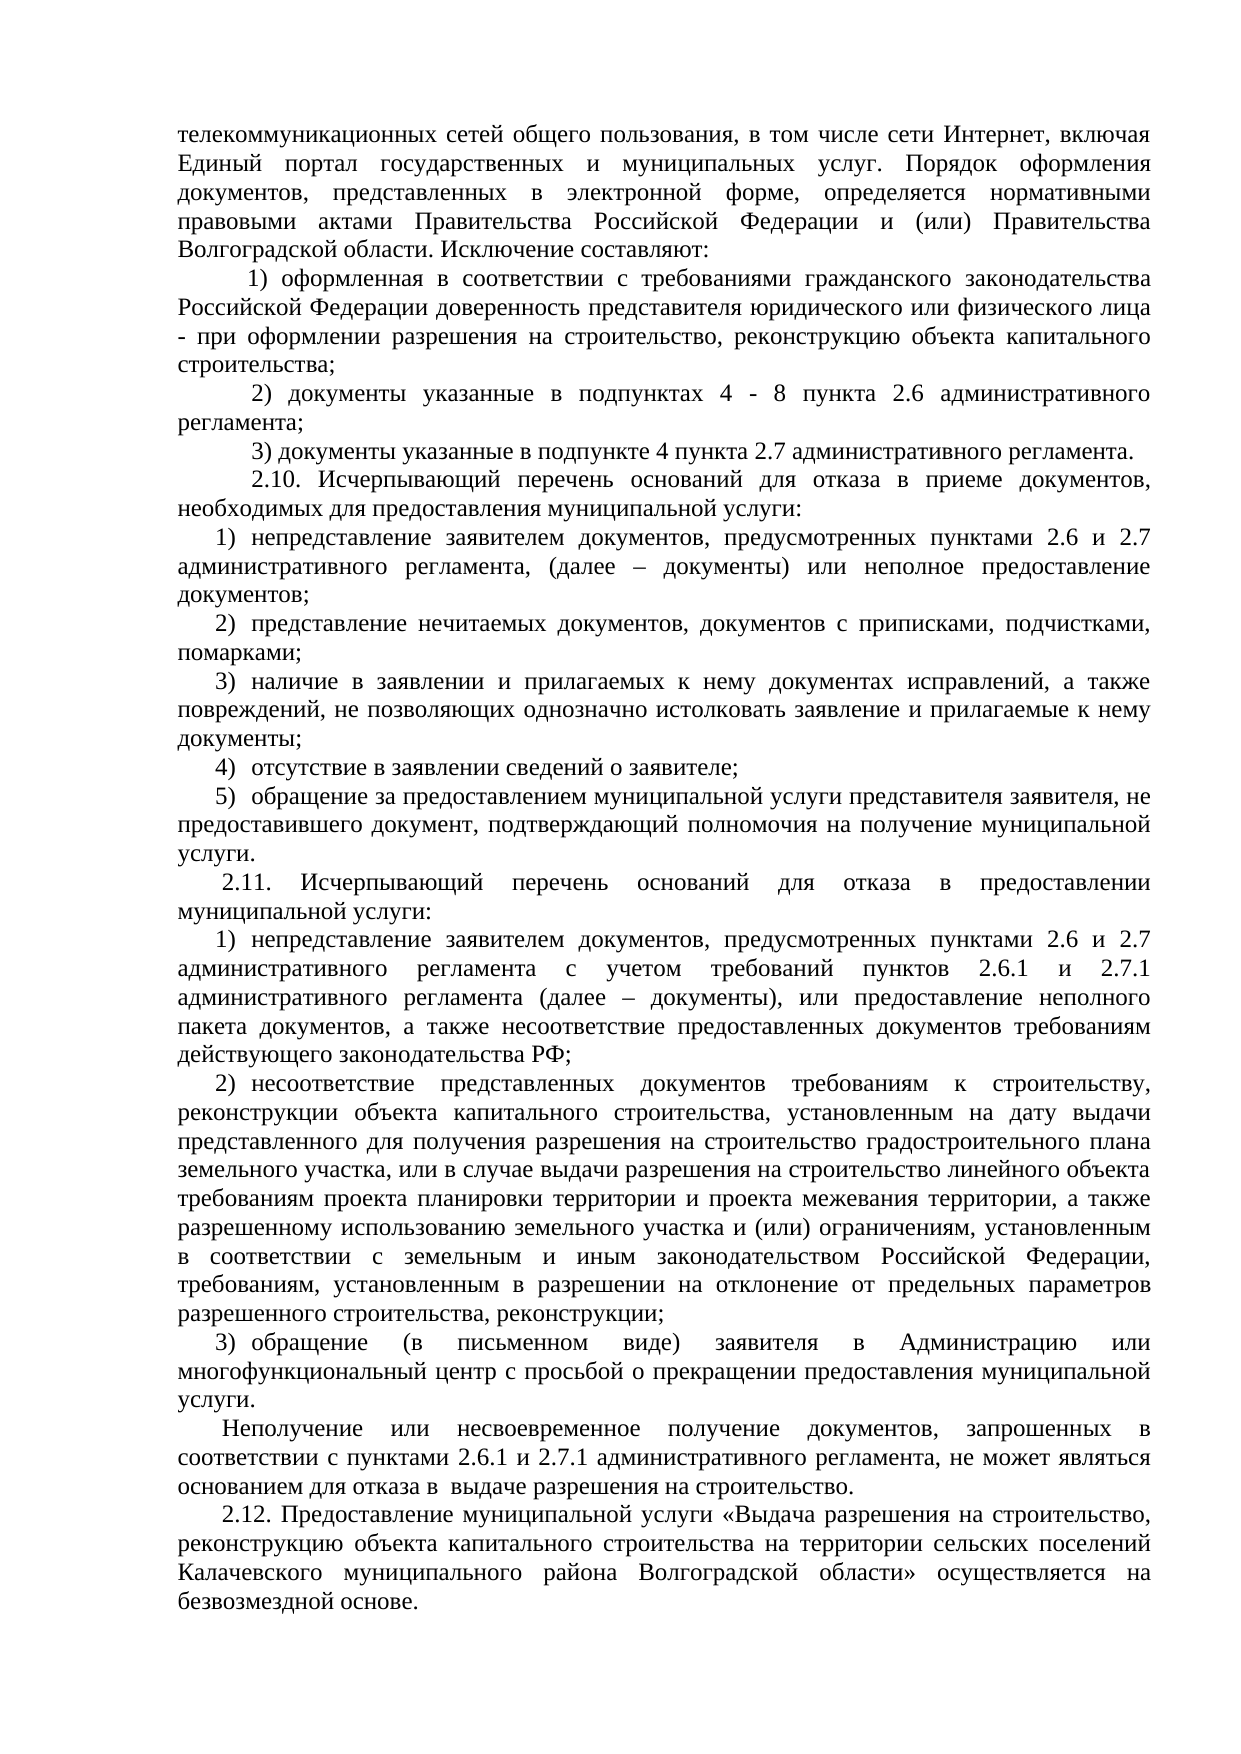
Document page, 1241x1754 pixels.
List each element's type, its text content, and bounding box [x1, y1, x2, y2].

text Неполучение или несвоевременное получение документов, запрошенных в соответствии с пунктами 2.6.1 и 2.7.1 административного регламента, не может являться основанием для отказа в выдаче разрешения на строительство. [177, 1413, 1152, 1499]
list обращение за предоставлением муниципальной услуги представителя заявителя, не предоставившего документ, подтверждающий полномочия на получение муниципальной услуги. [177, 781, 1152, 867]
text 2.11. Исчерпывающий перечень оснований для отказа в предоставлении муниципальной услуги: [177, 867, 1152, 924]
list непредставление заявителем документов, предусмотренных пунктами 2.6 и 2.7 административного регламента, (далее – документы) или неполное предоставление документов; [177, 522, 1152, 608]
text 2.10. Исчерпывающий перечень оснований для отказа в приеме документов, необходимых для предоставления муниципальной услуги: [177, 464, 1152, 522]
list обращение (в письменном виде) заявителя в Администрацию или многофункциональный центр с просьбой о прекращении предоставления муниципальной услуги. [177, 1327, 1152, 1413]
list непредставление заявителем документов, предусмотренных пунктами 2.6 и 2.7 административного регламента с учетом требований пунктов 2.6.1 и 2.7.1 административного регламента (далее – документы), или предоставление неполного пакета документов, а также несоответствие предоставленных документов требованиям действующего законодательства РФ; [177, 924, 1152, 1068]
list несоответствие представленных документов требованиям к строительству, реконструкции объекта капитального строительства, установленным на дату выдачи представленного для получения разрешения на строительство градостроительного плана земельного участка, или в случае выдачи разрешения на строительство линейного объекта требованиям проекта планировки территории и проекта межевания территории, а также разрешенному использованию земельного участка и (или) ограничениям, установленным в соответствии с земельным и иным законодательством Российской Федерации, требованиям, установленным в разрешении на отклонение от предельных параметров разрешенного строительства, реконструкции; [177, 1068, 1152, 1327]
list наличие в заявлении и прилагаемых к нему документах исправлений, а также повреждений, не позволяющих однозначно истолковать заявление и прилагаемые к нему документы; [177, 666, 1152, 752]
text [177, 119, 1152, 263]
text 2) документы указанные в подпунктах 4 - 8 пункта 2.6 административного регламента; [177, 378, 1152, 436]
list представление нечитаемых документов, документов с приписками, подчистками, помарками; [177, 608, 1152, 666]
text 1) оформленная в соответствии с требованиями гражданского законодательства Российской Федерации доверенность представителя юридического или физического лица - при оформлении разрешения на строительство, реконструкцию объекта капитального строительства; [177, 263, 1152, 378]
text 3) документы указанные в подпункте 4 пункта 2.7 административного регламента. [177, 436, 1152, 464]
list отсутствие в заявлении сведений о заявителе; [177, 752, 1152, 781]
text 2.12. Предоставление муниципальной услуги «Выдача разрешения на строительство, реконструкцию объекта капитального строительства на территории сельских поселений Калачевского муниципального района Волгоградской области» осуществляется на безвозмездной основе. [177, 1499, 1152, 1614]
